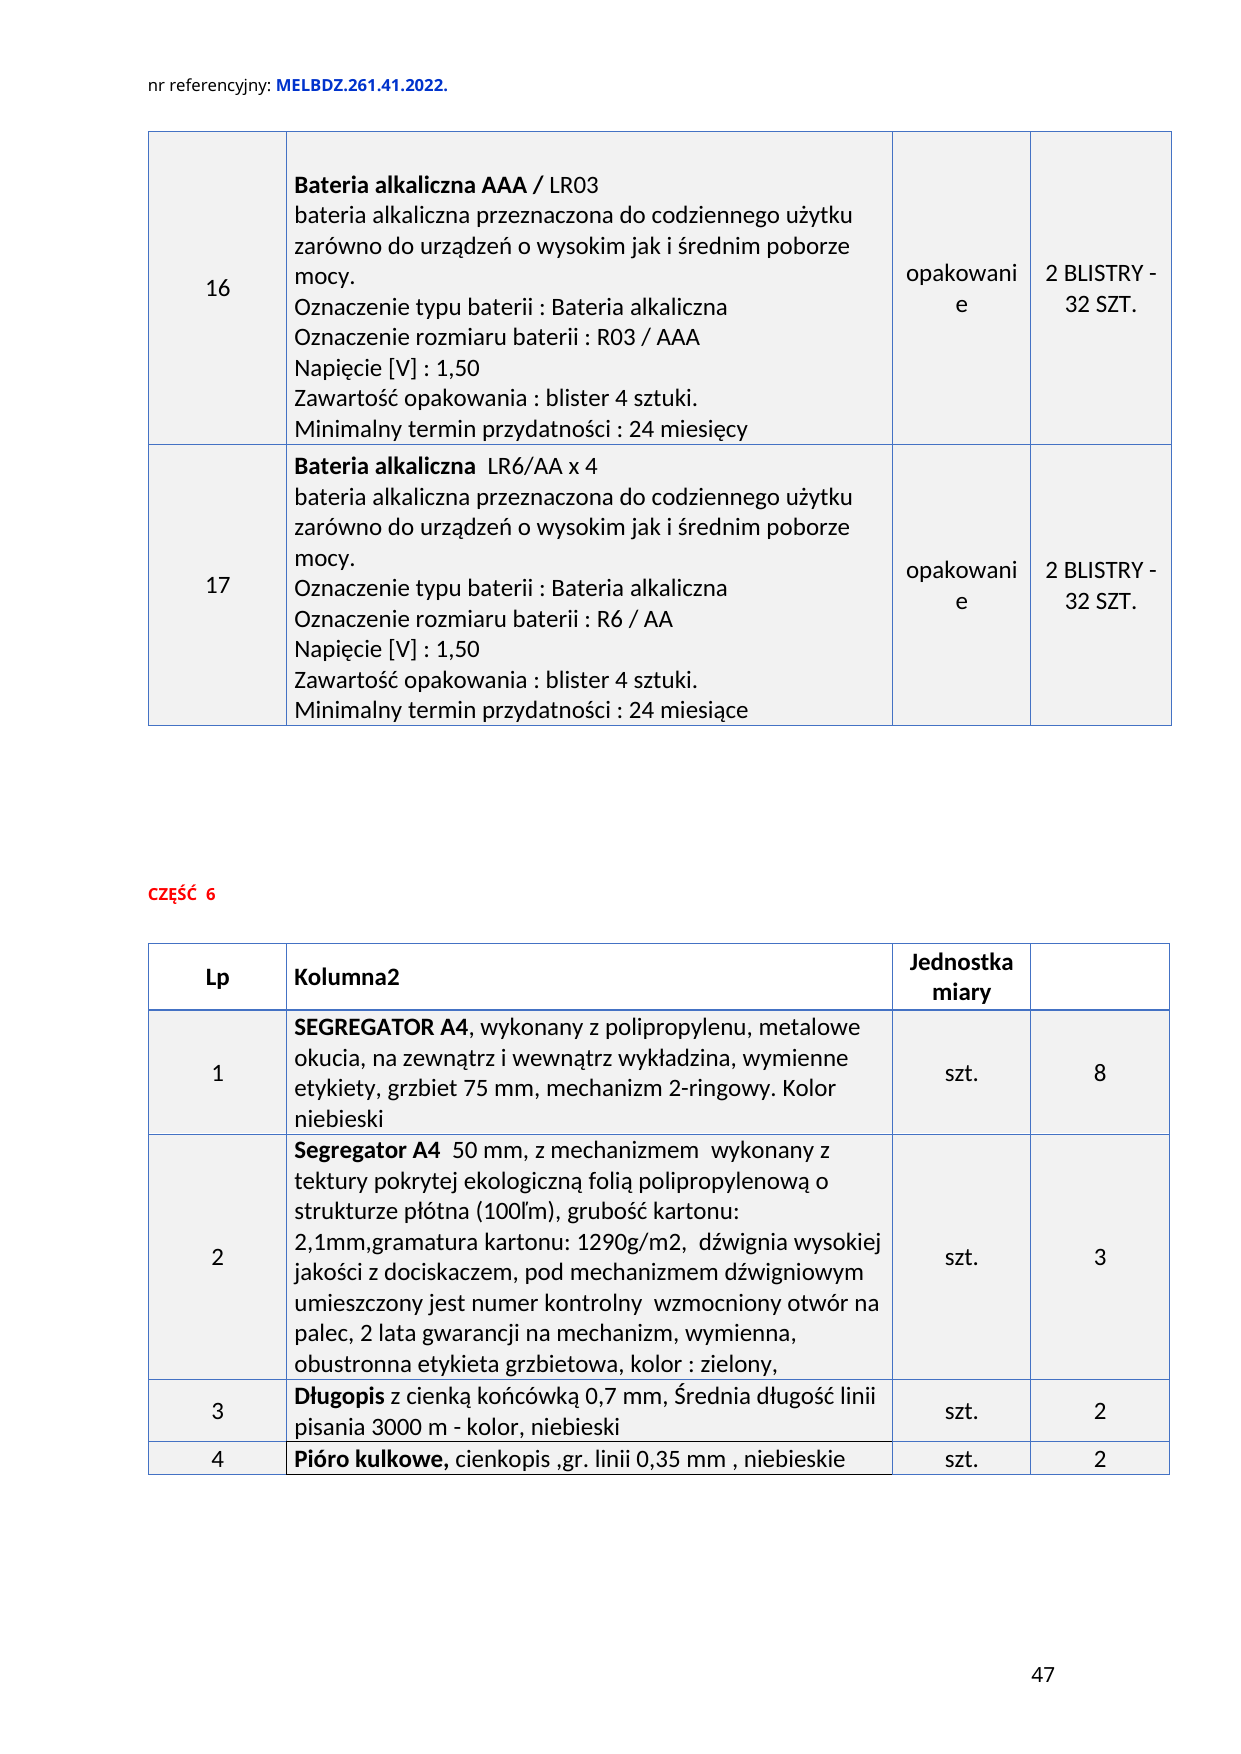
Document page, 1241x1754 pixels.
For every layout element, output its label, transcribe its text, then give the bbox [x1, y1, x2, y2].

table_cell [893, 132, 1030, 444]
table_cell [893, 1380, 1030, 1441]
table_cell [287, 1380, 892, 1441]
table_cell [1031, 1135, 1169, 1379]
text CZĘŚĆ 6 [148, 882, 1092, 905]
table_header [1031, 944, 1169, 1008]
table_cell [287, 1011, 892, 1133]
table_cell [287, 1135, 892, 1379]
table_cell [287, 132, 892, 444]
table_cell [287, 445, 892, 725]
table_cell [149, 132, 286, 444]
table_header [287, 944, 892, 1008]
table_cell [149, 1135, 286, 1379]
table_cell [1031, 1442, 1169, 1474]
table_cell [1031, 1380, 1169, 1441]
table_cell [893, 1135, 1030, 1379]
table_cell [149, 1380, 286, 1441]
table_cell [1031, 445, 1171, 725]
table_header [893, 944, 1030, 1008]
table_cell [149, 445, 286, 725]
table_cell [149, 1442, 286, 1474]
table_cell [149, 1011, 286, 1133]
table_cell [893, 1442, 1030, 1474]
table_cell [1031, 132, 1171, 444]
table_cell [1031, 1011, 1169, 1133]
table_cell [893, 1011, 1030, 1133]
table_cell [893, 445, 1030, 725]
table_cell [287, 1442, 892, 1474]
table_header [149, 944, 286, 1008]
